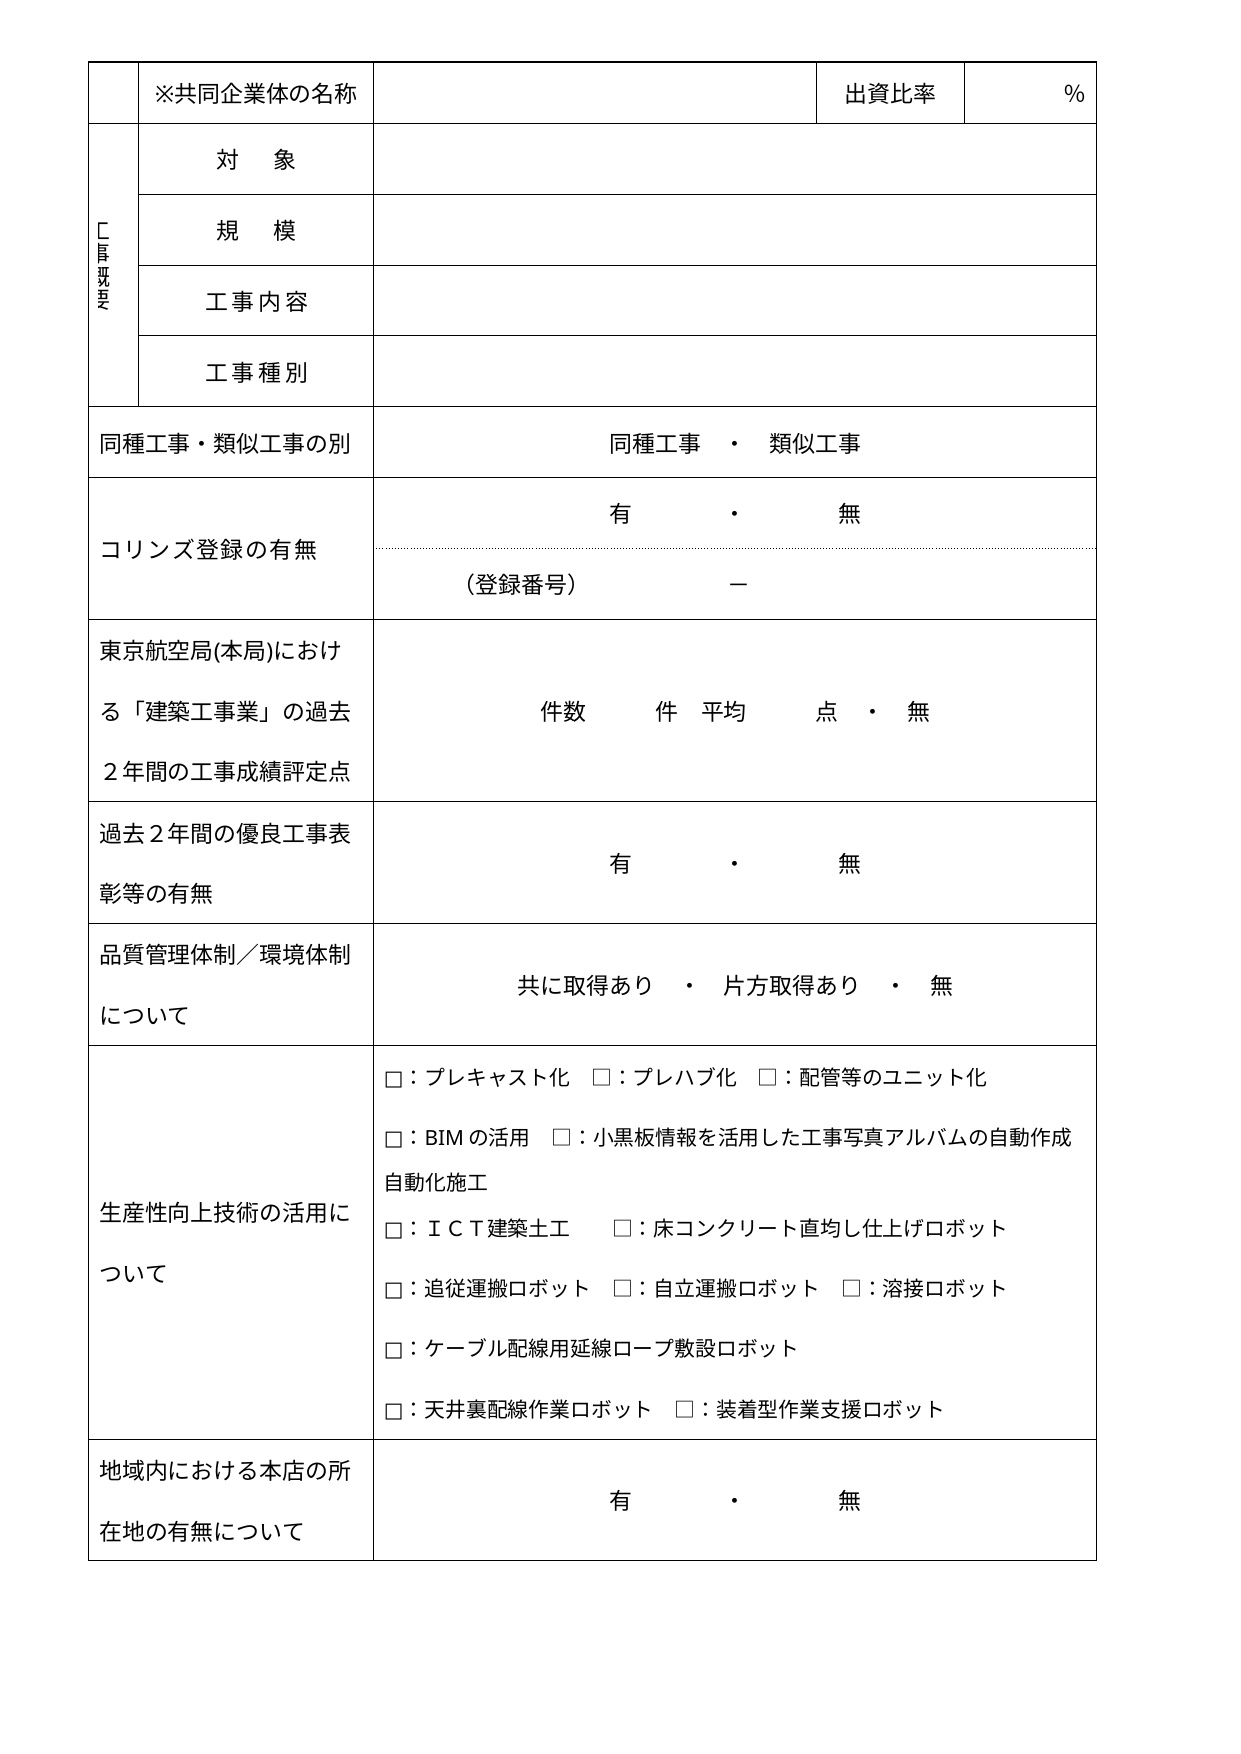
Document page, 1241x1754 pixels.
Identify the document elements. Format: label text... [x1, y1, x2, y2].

table_cell 件数 件 平均 点 ・ 無 [374, 620, 1096, 801]
table_cell 有 ・ 無 [374, 802, 1096, 923]
table_cell 有 ・ 無 [374, 1440, 1096, 1560]
table_cell 対象 [139, 124, 373, 194]
table_cell 規模 [139, 195, 373, 264]
table_cell 東京航空局(本局)における「建築工事業」の過去２年間の工事成績評定点 [89, 620, 373, 801]
table_cell 地域内における本店の所在地の有無について [89, 1440, 373, 1560]
table_cell 工事概要 [89, 124, 138, 406]
table_cell 共に取得あり ・ 片方取得あり ・ 無 [374, 924, 1096, 1045]
table_cell （登録番号） － [374, 548, 1096, 619]
table_cell [374, 195, 1096, 264]
table_cell 同種工事 ・ 類似工事 [374, 407, 1096, 477]
table_cell ％ [965, 63, 1096, 123]
table_cell 過去２年間の優良工事表彰等の有無 [89, 802, 373, 923]
table_cell 出資比率 [817, 63, 964, 123]
table_cell 有 ・ 無 [374, 478, 1096, 548]
table_cell [374, 336, 1096, 406]
table_cell 同種工事・類似工事の別 [89, 407, 373, 477]
table_cell 品質管理体制／環境体制について [89, 924, 373, 1045]
table_cell □：プレキャスト化 □：プレハブ化 □：配管等のユニット化 □：BIMの活用 □：小黒板情報を活用した工事写真アルバムの自動作成 自動化施工 □：ＩＣＴ建築土工 □：床コンクリート直均し仕上げロボット □：追従運搬ロボット □：自立運搬ロボット □：溶接ロボット □：ケーブル配線用延線ロープ敷設ロボット □：天井裏配線作業ロボット □：装着型作業支援ロボット [374, 1046, 1096, 1438]
table_cell [374, 63, 816, 123]
table_cell [374, 266, 1096, 335]
table_cell [374, 124, 1096, 194]
table_cell 生産性向上技術の活用について [89, 1046, 373, 1438]
table_cell ※共同企業体の名称 [139, 63, 373, 123]
table_cell コリンズ登録の有無 [89, 478, 373, 619]
table_cell 工事内容 [139, 266, 373, 335]
table_cell 工事種別 [139, 336, 373, 406]
